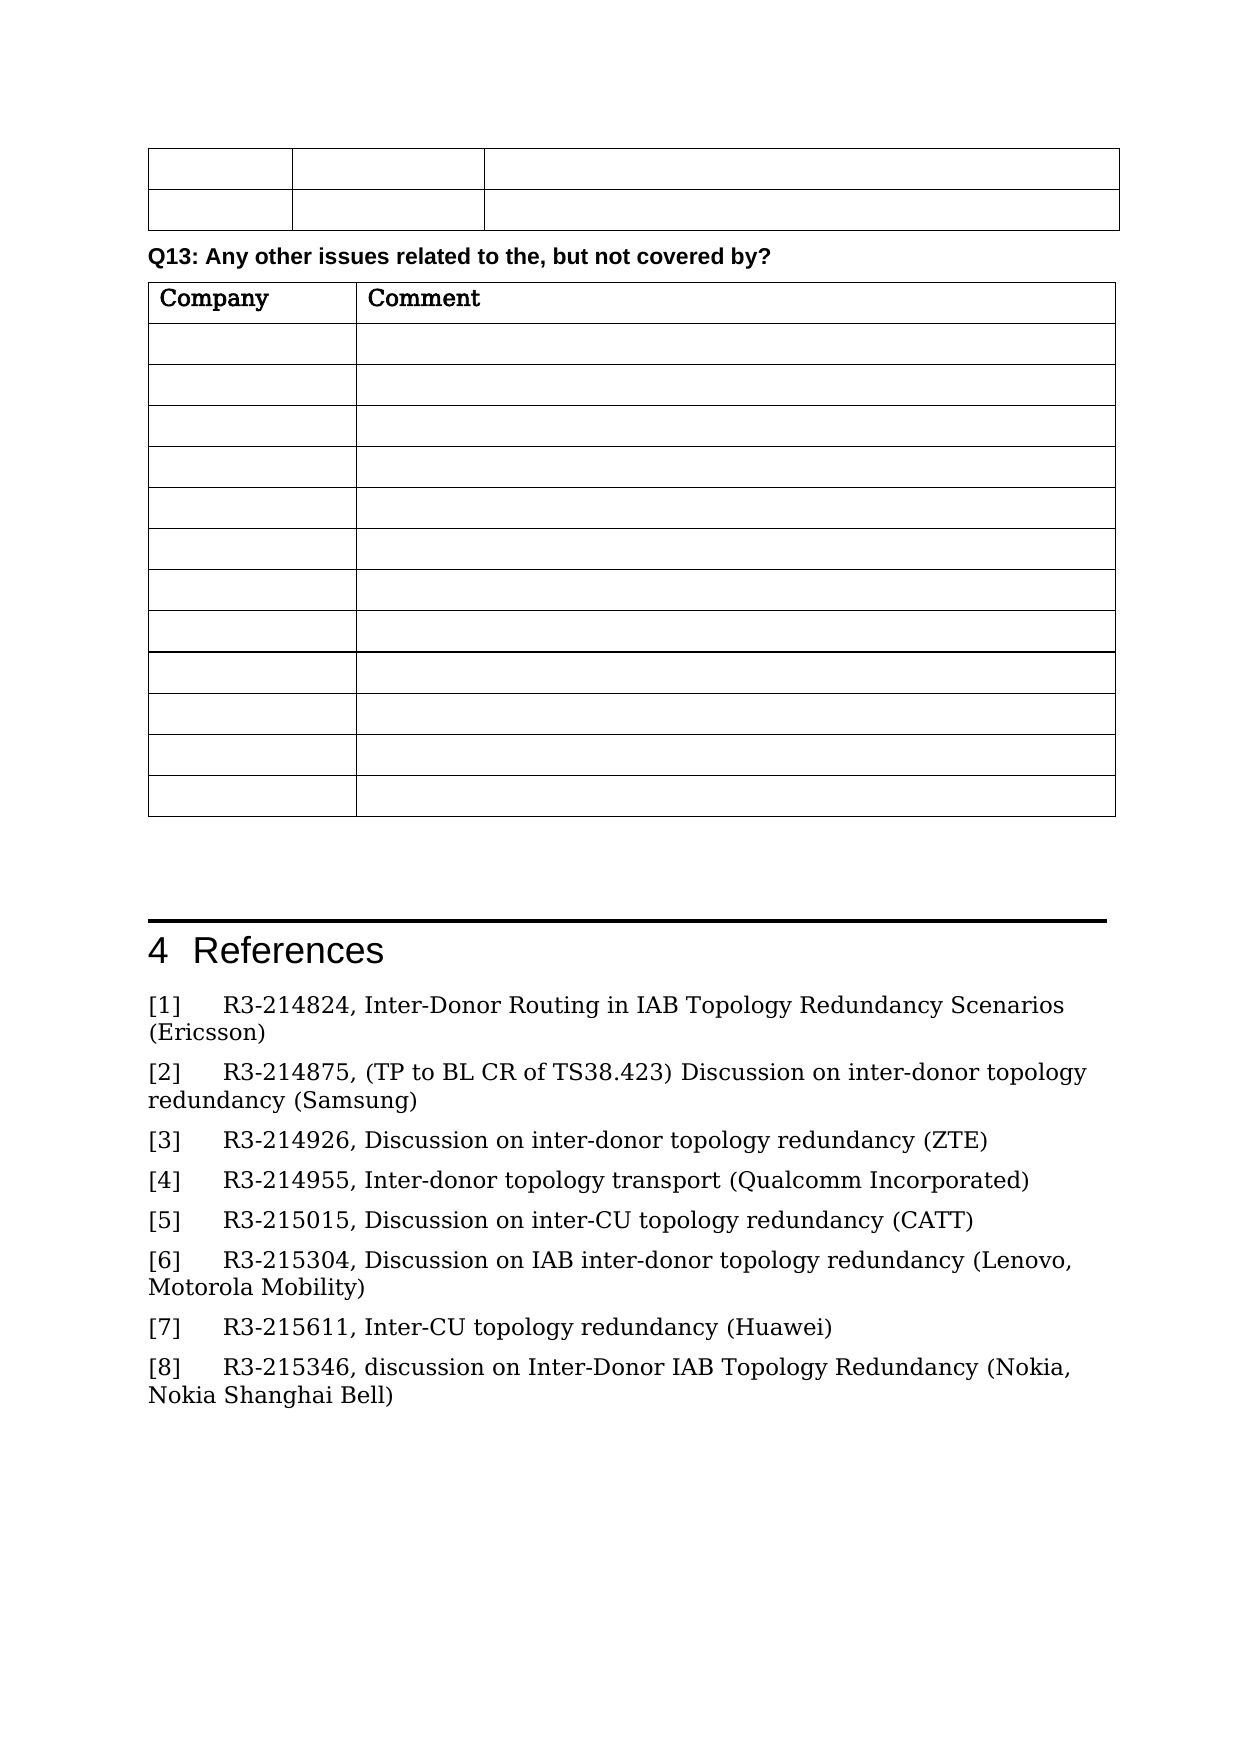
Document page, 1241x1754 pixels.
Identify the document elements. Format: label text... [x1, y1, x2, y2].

table_cell [149, 190, 292, 230]
table_cell [149, 776, 356, 816]
list Q13: Any other issues related to the, but not covered by? [148, 243, 1107, 269]
table_cell [357, 735, 1115, 774]
table_cell [485, 190, 1119, 230]
table_header Company [149, 283, 356, 323]
table_cell [485, 149, 1119, 189]
table_cell [149, 611, 356, 651]
table_cell [293, 149, 484, 189]
table_cell [149, 447, 356, 487]
table_cell [357, 694, 1115, 733]
table_cell [357, 776, 1115, 816]
text [2] R3-214875, (TP to BL CR of TS38.423) Discussion on inter-donor topology redundancy (Samsung) [148, 1058, 1107, 1113]
text [1] R3-214824, Inter-Donor Routing in IAB Topology Redundancy Scenarios (Ericsson) [148, 991, 1107, 1046]
table_cell [357, 529, 1115, 569]
table_cell [149, 735, 356, 774]
subtitle References [148, 923, 1107, 972]
text [7] R3-215611, Inter-CU topology redundancy (Huawei) [148, 1313, 1107, 1341]
table_cell [149, 488, 356, 528]
table_cell [357, 653, 1115, 692]
text [4] R3-214955, Inter-donor topology transport (Qualcomm Incorporated) [148, 1166, 1107, 1193]
table_cell [357, 447, 1115, 487]
table_cell [149, 694, 356, 733]
table_cell [357, 365, 1115, 405]
table_cell [149, 149, 292, 189]
table_cell [149, 365, 356, 405]
table_cell [357, 570, 1115, 610]
table_cell [149, 570, 356, 610]
text [3] R3-214926, Discussion on inter-donor topology redundancy (ZTE) [148, 1126, 1107, 1153]
table_cell [357, 488, 1115, 528]
table_cell [149, 529, 356, 569]
text [6] R3-215304, Discussion on IAB inter-donor topology redundancy (Lenovo, Motorola Mobility) [148, 1246, 1107, 1301]
text [8] R3-215346, discussion on Inter-Donor IAB Topology Redundancy (Nokia, Nokia Shanghai Bell) [148, 1353, 1107, 1408]
table_cell [357, 324, 1115, 364]
table_cell [293, 190, 484, 230]
table_cell [149, 653, 356, 692]
table_cell [357, 611, 1115, 651]
table_cell [149, 324, 356, 364]
text [5] R3-215015, Discussion on inter-CU topology redundancy (CATT) [148, 1206, 1107, 1233]
table_cell [149, 406, 356, 446]
table_header Comment [357, 283, 1115, 323]
table_cell [357, 406, 1115, 446]
